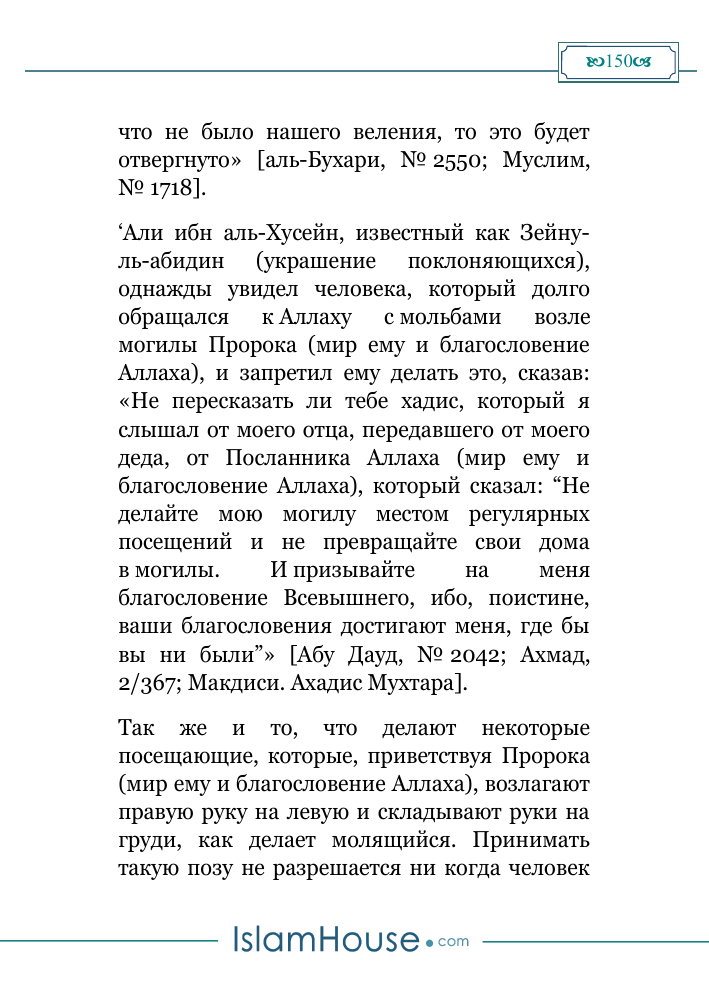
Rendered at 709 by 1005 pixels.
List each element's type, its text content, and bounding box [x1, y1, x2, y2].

text ‘Али ибн аль-Хусейн, известный как Зейну-ль-абидин (украшение поклоняющихся), однажды увидел человека, который долго обращался к Аллаху с мольбами возле могилы Пророка (мир ему и благословение Аллаха), и запретил ему делать это, сказав: «Не пересказать ли тебе хадис, который я слышал от моего отца, передавшего от моего деда, от Посланника Аллаха (мир ему и благословение Аллаха), который сказал: “Не делайте мою могилу местом регулярных посещений и не превращайте свои дома в могилы. И призывайте на меня благословение Всевышнего, ибо, поистине, ваши благословения достигают меня, где бы вы ни были”» [Абу Дауд, № 2042; Ахмад, 2/367; Макдиси. Ахадис Мухтара]. [118, 219, 591, 695]
picture [226, 921, 709, 958]
picture [0, 920, 219, 957]
